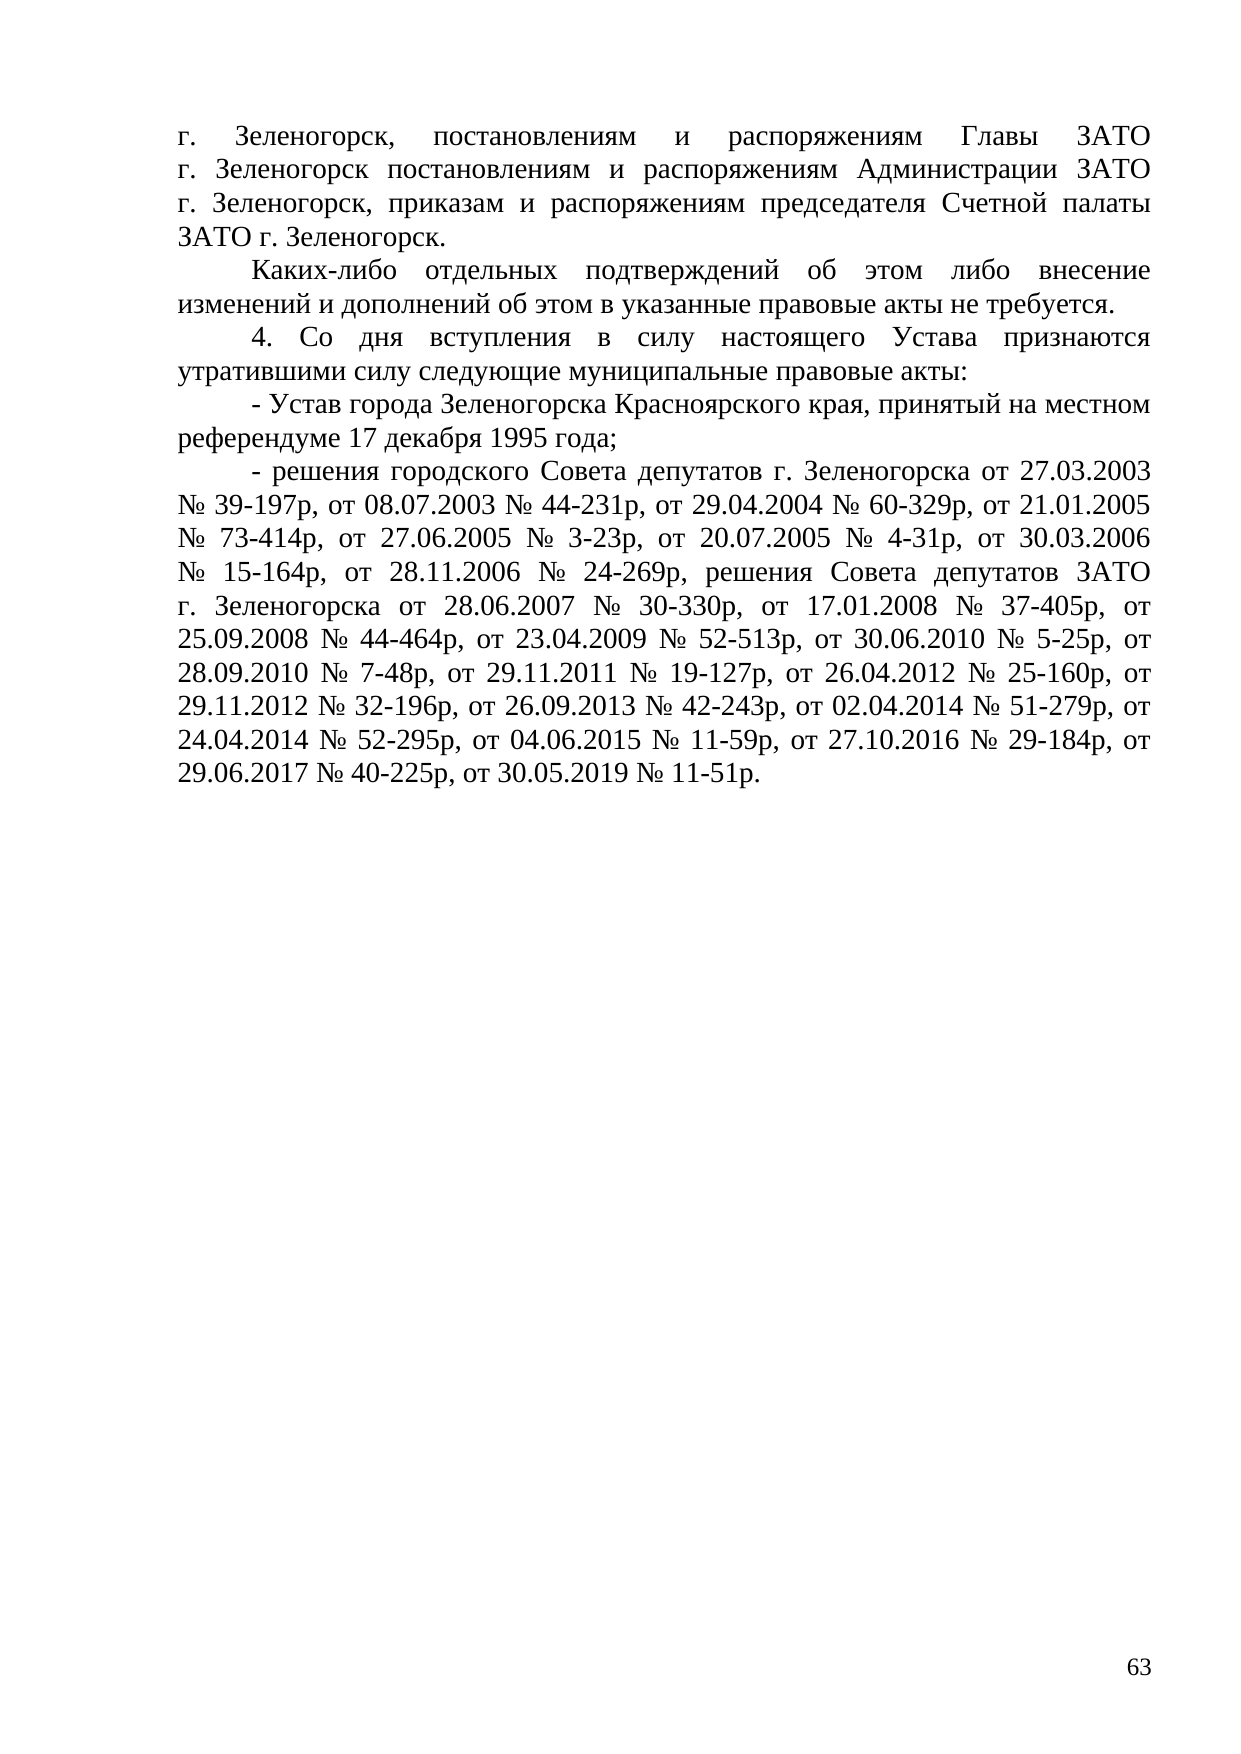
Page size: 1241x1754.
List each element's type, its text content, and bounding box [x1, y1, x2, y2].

text - решения городского Совета депутатов г. Зеленогорска от 27.03.2003 № 39-197р, от 08.07.2003 № 44-231р, от 29.04.2004 № 60-329р, от 21.01.2005 № 73-414р, от 27.06.2005 № 3-23р, от 20.07.2005 № 4-31р, от 30.03.2006 № 15-164р, от 28.11.2006 № 24-269р, решения Совета депутатов ЗАТО г. Зеленогорска от 28.06.2007 № 30-330р, от 17.01.2008 № 37-405р, от 25.09.2008 № 44-464р, от 23.04.2009 № 52-513р, от 30.06.2010 № 5-25р, от 28.09.2010 № 7-48р, от 29.11.2011 № 19-127р, от 26.04.2012 № 25-160р, от 29.11.2012 № 32-196р, от 26.09.2013 № 42-243р, от 02.04.2014 № 51-279р, от 24.04.2014 № 52-295р, от 04.06.2015 № 11-59р, от 27.10.2016 № 29-184р, от 29.06.2017 № 40-225р, от 30.05.2019 № 11-51р. [177, 453, 1152, 789]
text - Устав города Зеленогорска Красноярского края, принятый на местном референдуме 17 декабря 1995 года; [177, 386, 1152, 453]
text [177, 118, 1152, 252]
text Каких-либо отдельных подтверждений об этом либо внесение изменений и дополнений об этом в указанные правовые акты не требуется. [177, 252, 1152, 319]
text 4. Со дня вступления в силу настоящего Устава признаются утратившими силу следующие муниципальные правовые акты: [177, 319, 1152, 386]
